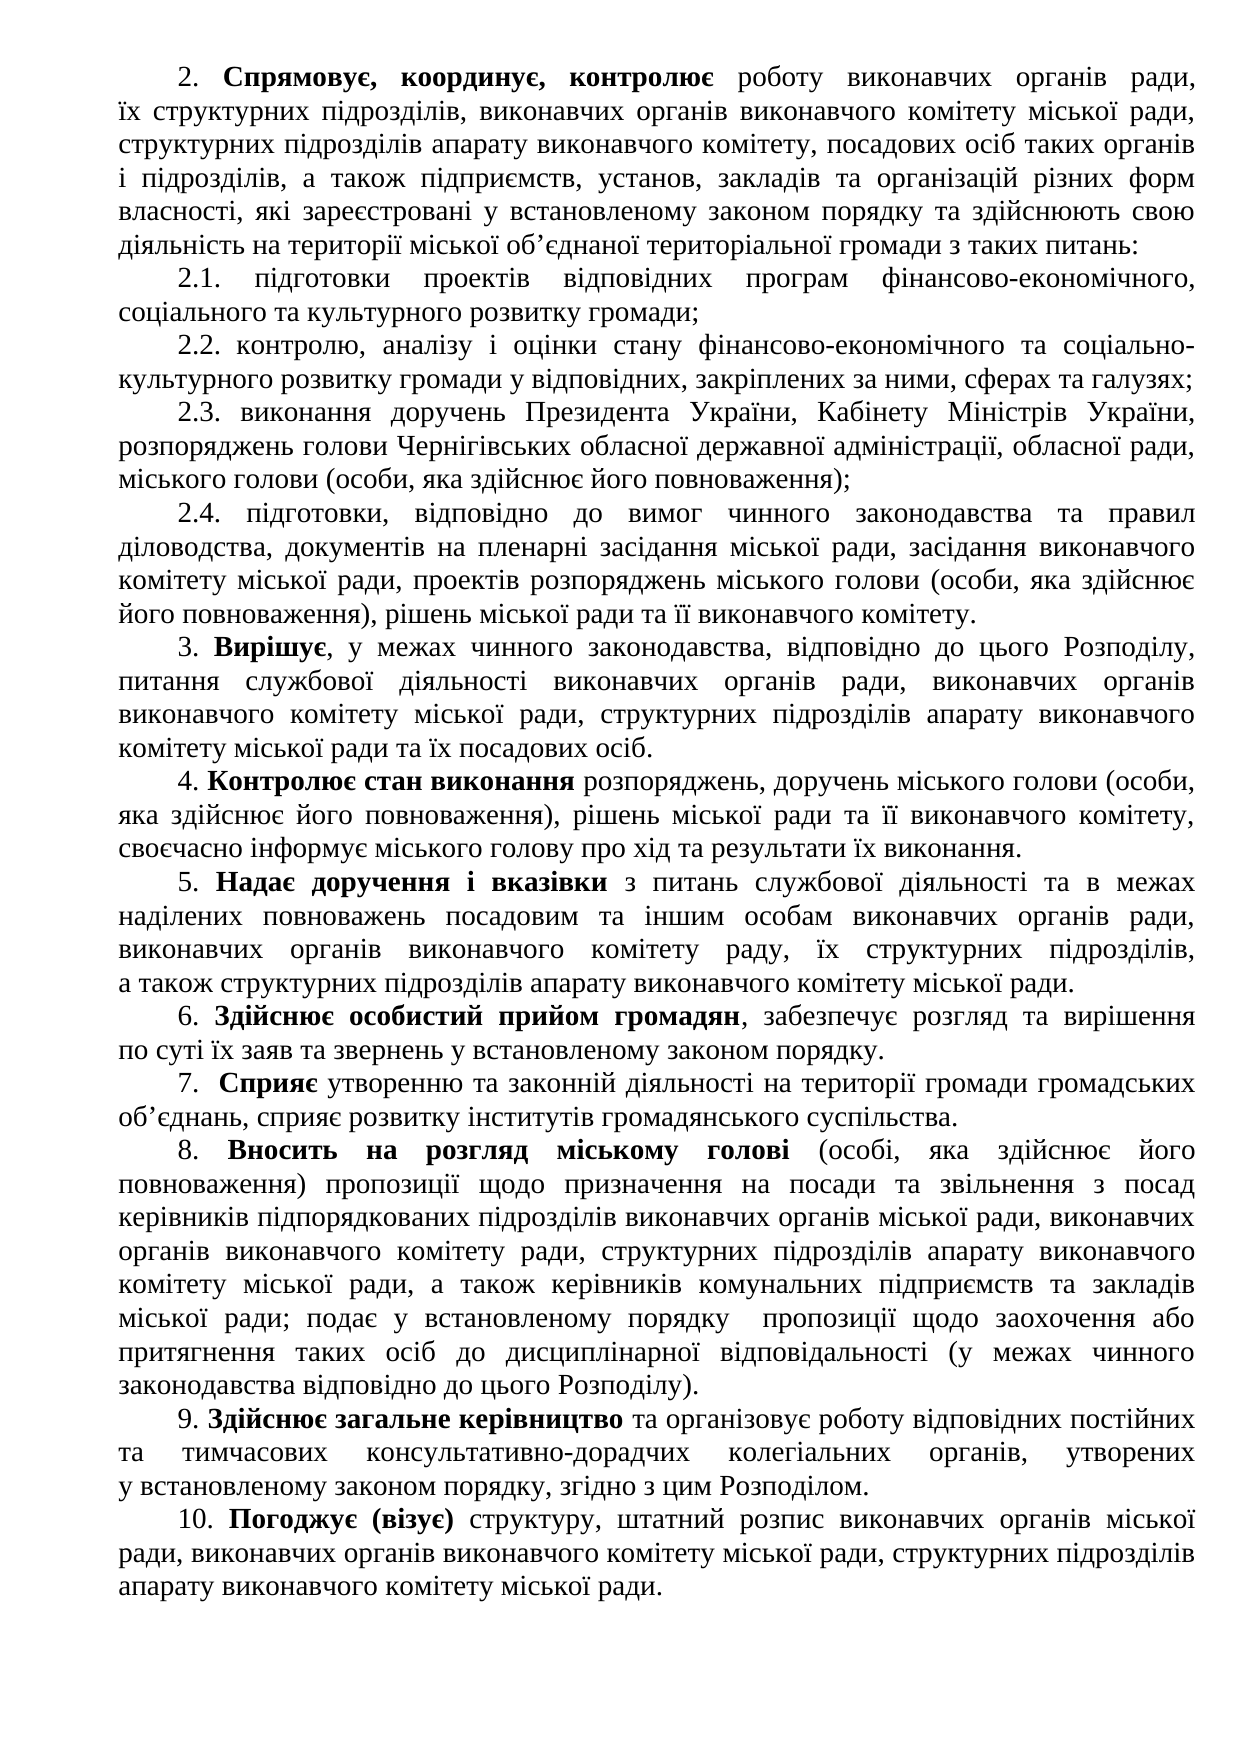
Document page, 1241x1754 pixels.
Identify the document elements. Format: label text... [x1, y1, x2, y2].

text 2.4. підготовки, відповідно до вимог чинного законодавства та правил діловодства, документів на пленарні засідання міської ради, засідання виконавчого комітету міської ради, проектів розпоряджень міського голови (особи, яка здійснює його повноваження), рішень міської ради та її виконавчого комітету. [118, 495, 1196, 629]
text 2.3. виконання доручень Президента України, Кабінету Міністрів України, розпоряджень голови Чернігівських обласної державної адміністрації, обласної ради, міського голови (особи, яка здійснює його повноваження); [118, 394, 1196, 495]
text 4. Контролює стан виконання розпоряджень, доручень міського голови (особи, яка здійснює його повноваження), рішень міської ради та її виконавчого комітету, своєчасно інформує міського голову про хід та результати їх виконання. [118, 763, 1196, 864]
text 8. Вносить на розгляд міському голові (особі, яка здійснює його повноваження) пропозиції щодо призначення на посади та звільнення з посад керівників підпорядкованих підрозділів виконавчих органів міської ради, виконавчих органів виконавчого комітету ради, структурних підрозділів апарату виконавчого комітету міської ради, а також керівників комунальних підприємств та закладів міської ради; подає у встановленому порядку пропозиції щодо заохочення або притягнення таких осіб до дисциплінарної відповідальності (у межах чинного законодавства відповідно до цього Розподілу). [118, 1132, 1196, 1401]
text 3. Вирішує, у межах чинного законодавства, відповідно до цього Розподілу, питання службової діяльності виконавчих органів ради, виконавчих органів виконавчого комітету міської ради, структурних підрозділів апарату виконавчого комітету міської ради та їх посадових осіб. [118, 629, 1196, 763]
text 5. Надає доручення і вказівки з питань службової діяльності та в межах наділених повноважень посадовим та іншим особам виконавчих органів ради, виконавчих органів виконавчого комітету раду, їх структурних підрозділів, а також структурних підрозділів апарату виконавчого комітету міської ради. [118, 864, 1196, 998]
text 10. Погоджує (візує) структуру, штатний розпис виконавчих органів міської ради, виконавчих органів виконавчого комітету міської ради, структурних підрозділів апарату виконавчого комітету міської ради. [118, 1501, 1196, 1602]
text 7. Сприяє утворенню та законній діяльності на території громади громадських об’єднань, сприяє розвитку інститутів громадянського суспільства. [118, 1065, 1196, 1132]
text 2. Спрямовує, координує, контролює роботу виконавчих органів ради, їх структурних підрозділів, виконавчих органів виконавчого комітету міської ради, структурних підрозділів апарату виконавчого комітету, посадових осіб таких органів і підрозділів, а також підприємств, установ, закладів та організацій різних форм власності, які зареєстровані у встановленому законом порядку та здійснюють свою діяльність на території міської об’єднаної територіальної громади з таких питань: [118, 59, 1196, 260]
text 9. Здійснює загальне керівництво та організовує роботу відповідних постійних та тимчасових консультативно-дорадчих колегіальних органів, утворених у встановленому законом порядку, згідно з цим Розподілом. [118, 1401, 1196, 1501]
text 6. Здійснює особистий прийом громадян, забезпечує розгляд та вирішення по суті їх заяв та звернень у встановленому законом порядку. [118, 998, 1196, 1065]
text 2.1. підготовки проектів відповідних програм фінансово-економічного, соціального та культурного розвитку громади; [118, 260, 1196, 327]
text 2.2. контролю, аналізу і оцінки стану фінансово-економічного та соціально-культурного розвитку громади у відповідних, закріплених за ними, сферах та галузях; [118, 327, 1196, 394]
